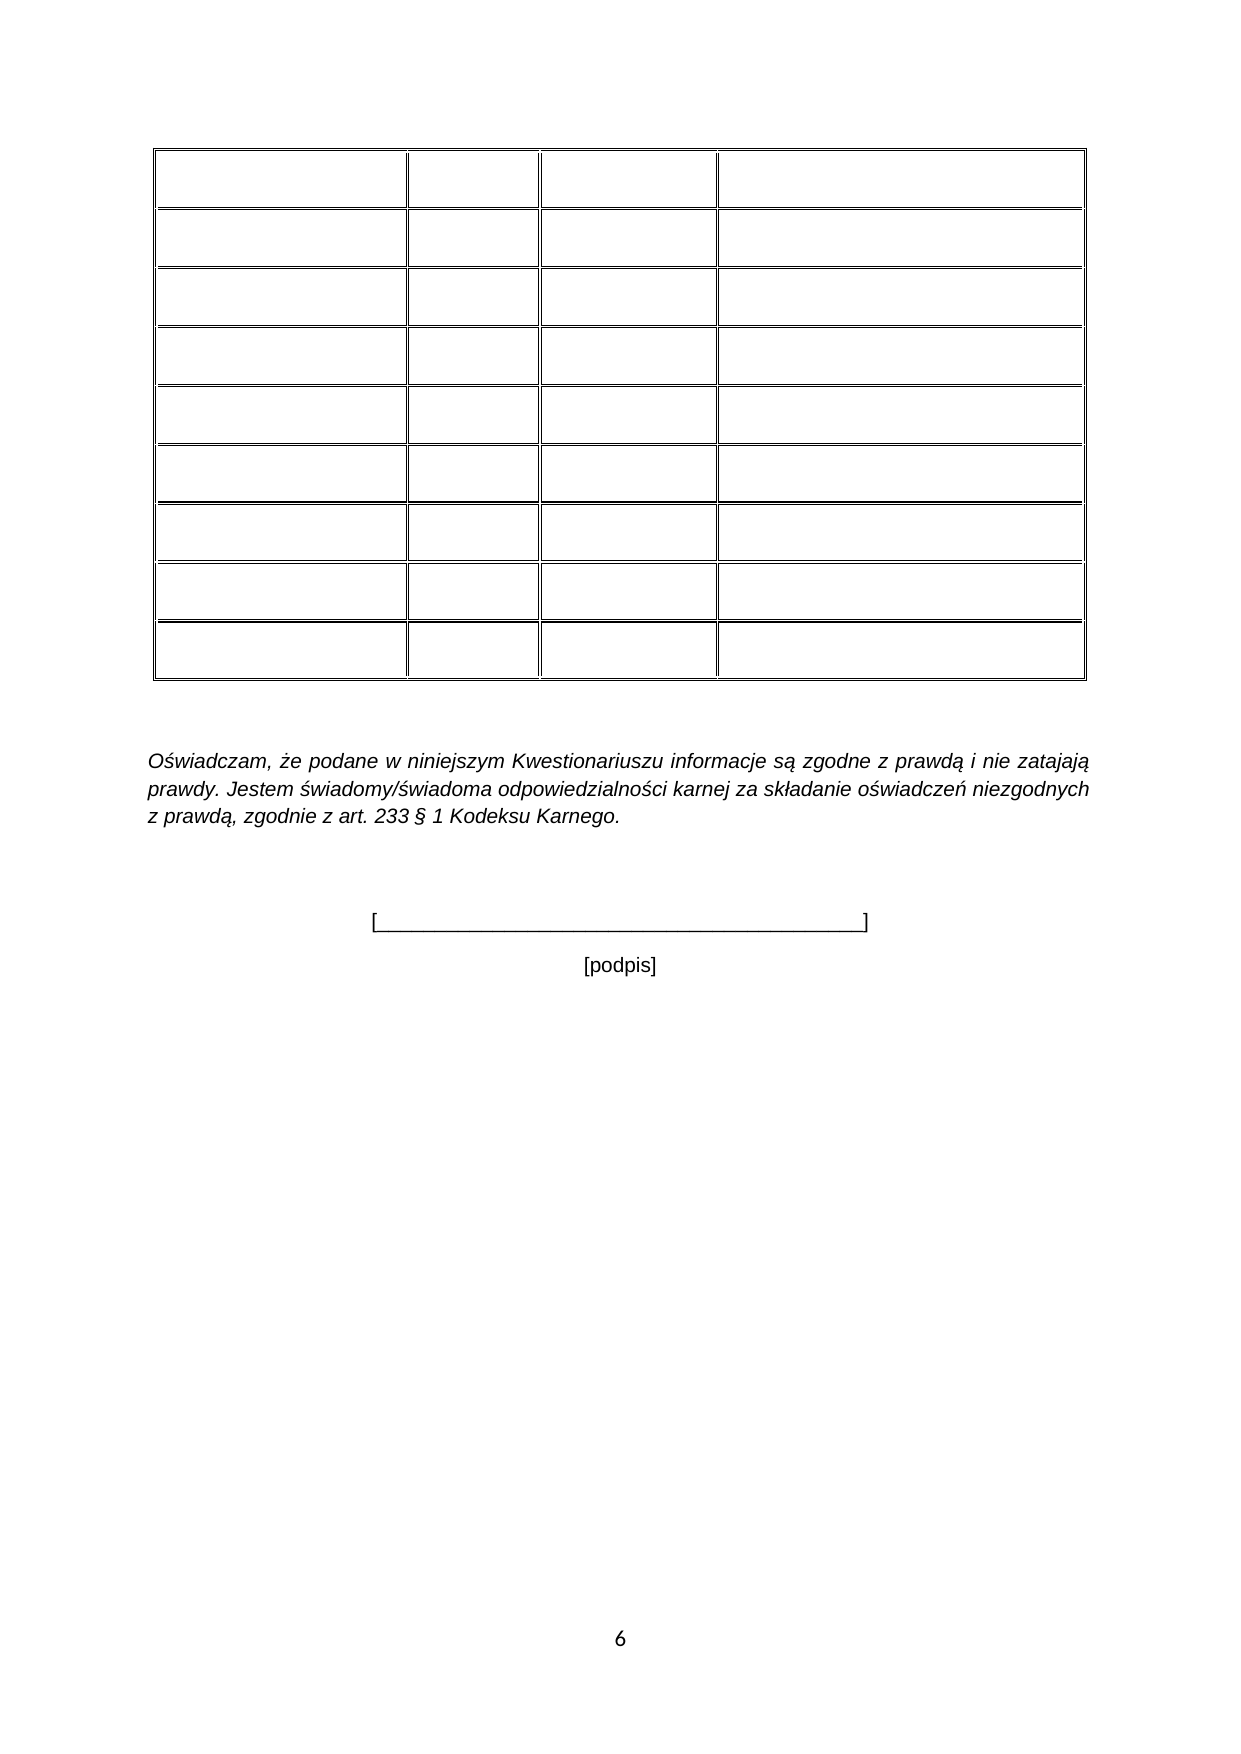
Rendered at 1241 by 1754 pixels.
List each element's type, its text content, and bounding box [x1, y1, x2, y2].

table_cell [540, 151, 717, 207]
table_cell [542, 210, 716, 266]
table_cell [407, 149, 540, 207]
table_cell [409, 505, 538, 560]
text [podpis] [148, 953, 1093, 977]
table_cell [542, 387, 716, 442]
table_cell [156, 501, 406, 560]
table_cell [717, 151, 1084, 207]
table_cell [719, 501, 1084, 560]
table_cell [409, 564, 538, 619]
table_cell [156, 443, 406, 501]
table_cell [409, 446, 538, 501]
table_cell [717, 619, 1086, 678]
table_cell [719, 443, 1084, 501]
text [__________________________________________] [148, 909, 1093, 933]
table_cell [156, 325, 406, 383]
table_cell [542, 446, 716, 501]
table_cell [156, 207, 406, 266]
text Oświadczam, że podane w niniejszym Kwestionariuszu informacje są zgodne z prawdą i nie zatajają prawdy. Jestem świadomy/świadoma odpowiedzialności karnej za składanie oświadczeń niezgodnych z prawdą, zgodnie z art. 233 § 1 Kodeksu Karnego. [148, 749, 1093, 828]
table_cell [717, 560, 1086, 619]
table_cell [540, 622, 717, 678]
table_cell [542, 564, 716, 619]
table_cell [154, 619, 407, 678]
table_cell [542, 269, 716, 324]
table_cell [407, 619, 540, 678]
table_cell [409, 328, 538, 383]
table_cell [719, 384, 1084, 442]
table_cell [409, 387, 538, 442]
table_cell [156, 266, 406, 324]
table_cell [719, 207, 1084, 266]
table_cell [156, 384, 406, 442]
table_cell [409, 210, 538, 266]
table_cell [719, 325, 1084, 383]
table_cell [154, 560, 407, 619]
table_cell [542, 328, 716, 383]
table_cell [156, 151, 407, 207]
table_cell [542, 505, 716, 560]
table_cell [719, 266, 1084, 324]
table_cell [409, 269, 538, 324]
